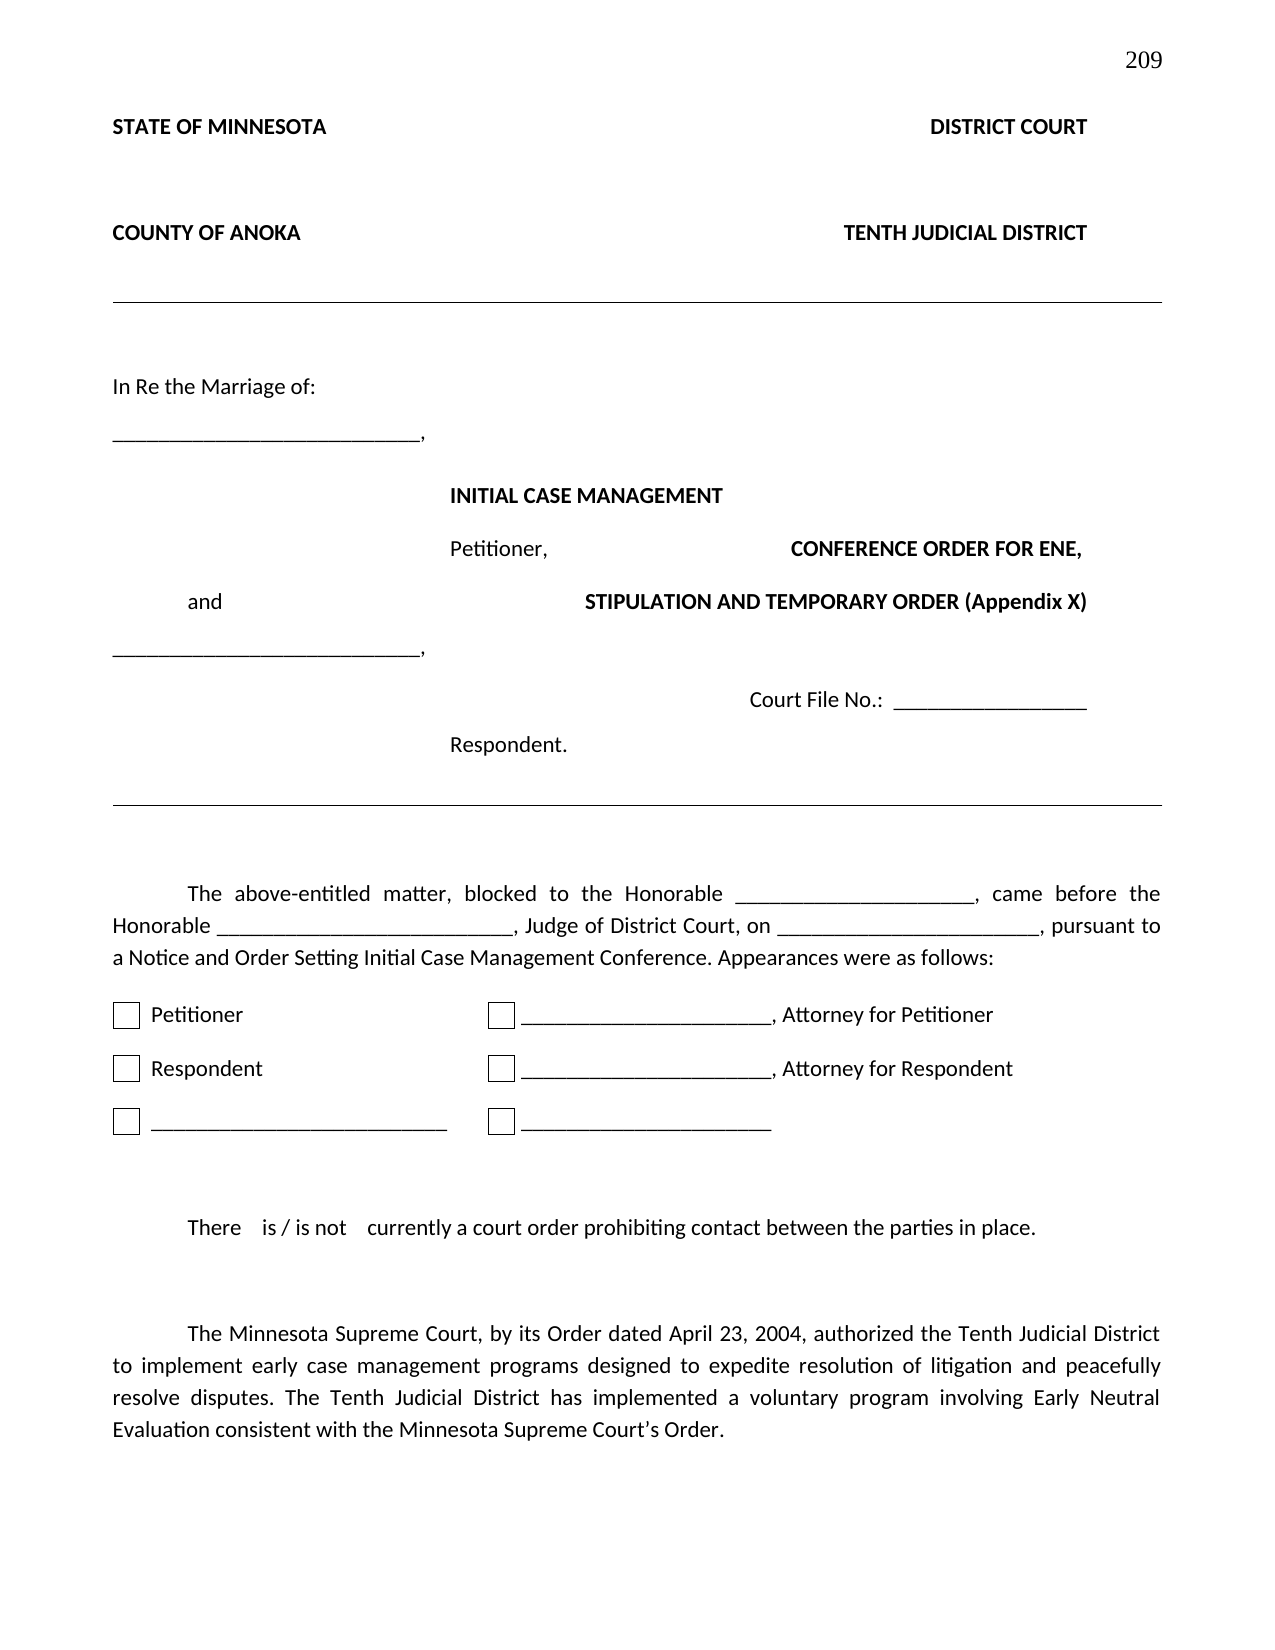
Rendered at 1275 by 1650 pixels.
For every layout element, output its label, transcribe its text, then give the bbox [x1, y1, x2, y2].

text Respondent. [112, 730, 1162, 758]
text Petitioner, CONFERENCE ORDER FOR ENE, [112, 534, 1162, 562]
text ___________________________, INITIAL CASE MANAGEMENT [112, 417, 1162, 509]
text Respondent ______________________, Attorney for Respondent [112, 1054, 1162, 1082]
text Court File No.: _________________ [112, 685, 1162, 713]
text In Re the Marriage of: [112, 372, 1162, 400]
text STATE OF DISTRICT COURT [112, 112, 1162, 141]
text The above-entitled matter, blocked to the Honorable _____________________, came before the Honorable __________________________, Judge of District Court, on _______________________, pursuant to a Notice and Order Setting Initial Case Management Conference. Appearances were as follows: [112, 879, 1162, 971]
text and STIPULATION AND TEMPORARY ORDER (Appendix X) [112, 587, 1162, 616]
text There is / is not currently a court order prohibiting contact between the parties in place. [112, 1213, 1162, 1241]
text __________________________ ______________________ [112, 1107, 1162, 1135]
text ___________________________, [112, 632, 1162, 660]
text TENTH JUDICIAL DISTRICT [112, 218, 1162, 247]
text Petitioner ______________________, Attorney for Petitioner [112, 1001, 1162, 1029]
text The Minnesota Supreme Court, by its Order dated April 23, 2004, authorized the Tenth Judicial District to implement early case management programs designed to expedite resolution of litigation and peacefully resolve disputes. The Tenth Judicial District has implemented a voluntary program involving Early Neutral Evaluation consistent with the Minnesota Supreme Court’s Order. [112, 1319, 1162, 1443]
